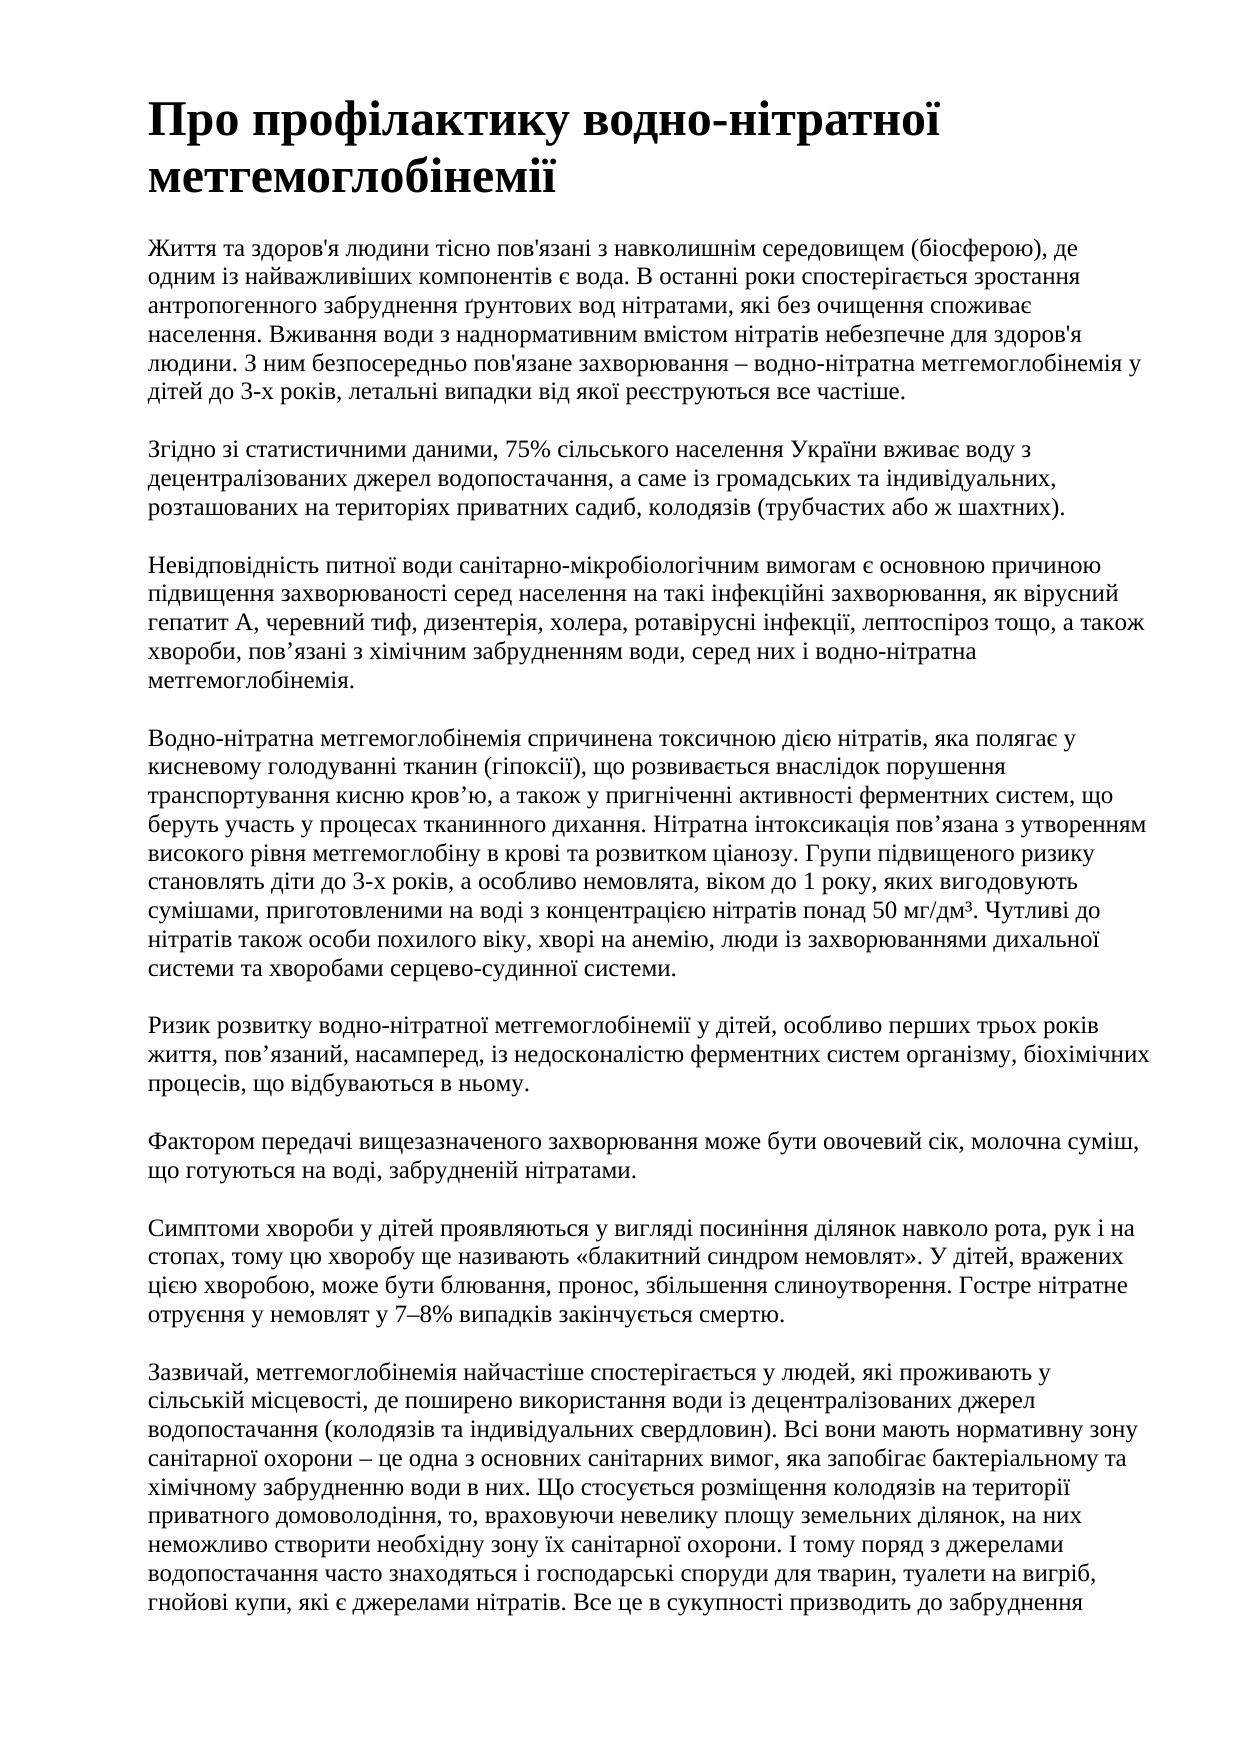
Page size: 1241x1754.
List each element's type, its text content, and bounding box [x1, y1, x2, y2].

text Водно-нітратна метгемоглобінемія спричинена токсичною дією нітратів, яка полягає у кисневому голодуванні тканин (гіпоксії), що розвивається внаслідок порушення транспортування кисню кров’ю, а також у пригніченні активності ферментних систем, що беруть участь у процесах тканинного дихання. Нітратна інтоксикація пов’язана з утворенням високого рівня метгемоглобіну в крові та розвитком ціанозу. Групи підвищеного ризику становлять діти до 3-х років, а особливо немовлята, віком до 1 року, яких вигодовують сумішами, приготовленими на воді з концентрацією нітратів понад 50 мг/дм³. Чутливі до нітратів також особи похилого віку, хворі на анемію, люди із захворюваннями дихальної системи та хворобами серцево-судинної системи. [148, 723, 1152, 981]
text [148, 1357, 1152, 1616]
text Згідно зі статистичними даними, 75% сільського населення України вживає воду з децентралізованих джерел водопостачання, а саме із громадських та індивідуальних, розташованих на територіях приватних садиб, колодязів (трубчастих або ж шахтних). [148, 434, 1152, 521]
text Невідповідність питної води санітарно-мікробіологічним вимогам є основною причиною підвищення захворюваності серед населення на такі інфекційні захворювання, як вірусний гепатит А, черевний тиф, дизентерія, холера, ротавірусні інфекції, лептоспіроз тощо, а також хвороби, пов’язані з хімічним забрудненням води, серед них і водно-нітратна метгемоглобінемія. [148, 550, 1152, 693]
text Симптоми хвороби у дітей проявляються у вигляді посиніння ділянок навколо рота, рук і на стопах, тому цю хворобу ще називають «блакитний синдром немовлят». У дітей, вражених цією хворобою, може бути блювання, пронос, збільшення слиноутворення. Гостре нітратне отруєння у немовлят у 7–8% випадків закінчується смертю. [148, 1213, 1152, 1328]
text Життя та здоров'я людини тісно пов'язані з навколишнім середовищем (біосферою), де одним із найважливіших компонентів є вода. В останні роки спостерігається зростання антропогенного забруднення ґрунтових вод нітратами, які без очищення споживає населення. Вживання води з наднормативним вмістом нітратів небезпечне для здоров'я людини. З ним безпосередньо пов'язане захворювання – водно-нітратна метгемоглобінемія у дітей до 3-х років, летальні випадки від якої реєструються все частіше. [148, 233, 1152, 405]
text Про профілактику водно-нітратної метгемоглобінемії [148, 88, 1152, 203]
text Фактором передачі вищезазначеного захворювання може бути овочевий сік, молочна суміш, що готуються на воді, забрудненій нітратами. [148, 1126, 1152, 1183]
text Ризик розвитку водно-нітратної метгемоглобінемії у дітей, особливо перших трьох років життя, пов’язаний, насамперед, із недосконалістю ферментних систем організму, біохімічних процесів, що відбуваються в ньому. [148, 1011, 1152, 1097]
